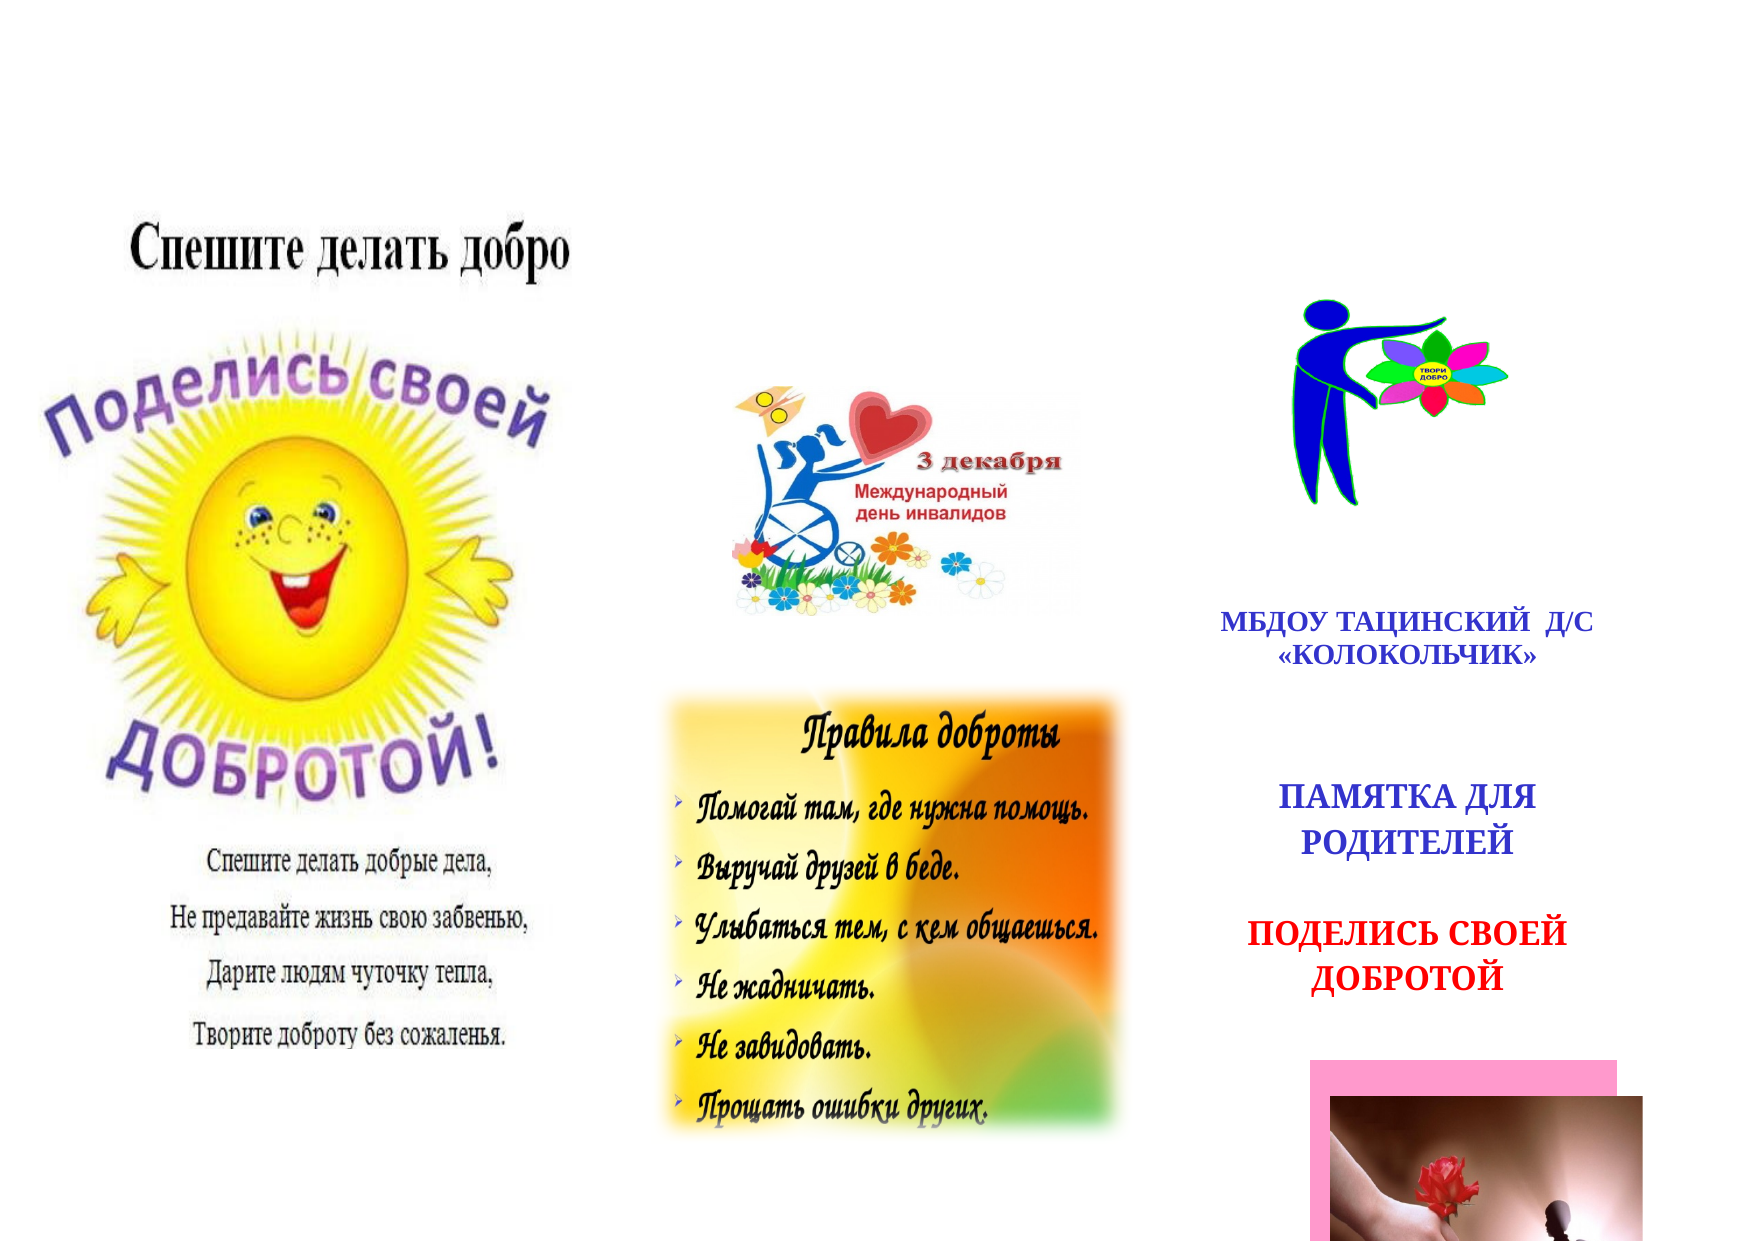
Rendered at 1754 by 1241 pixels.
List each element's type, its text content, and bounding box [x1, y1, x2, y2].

text ПОДЕЛИСЬ СВОЕЙ ДОБРОТОЙ [1179, 909, 1636, 1029]
picture [1330, 1096, 1643, 1241]
picture [685, 715, 1100, 1111]
text МБДОУ ТАЦИНСКИЙ Д/С «КОЛОКОЛЬЧИК» [1179, 604, 1636, 671]
text ПАМЯТКА ДЛЯ РОДИТЕЛЕЙ [1179, 773, 1636, 864]
picture [1289, 297, 1509, 507]
picture [732, 386, 1082, 616]
picture [37, 196, 584, 1049]
